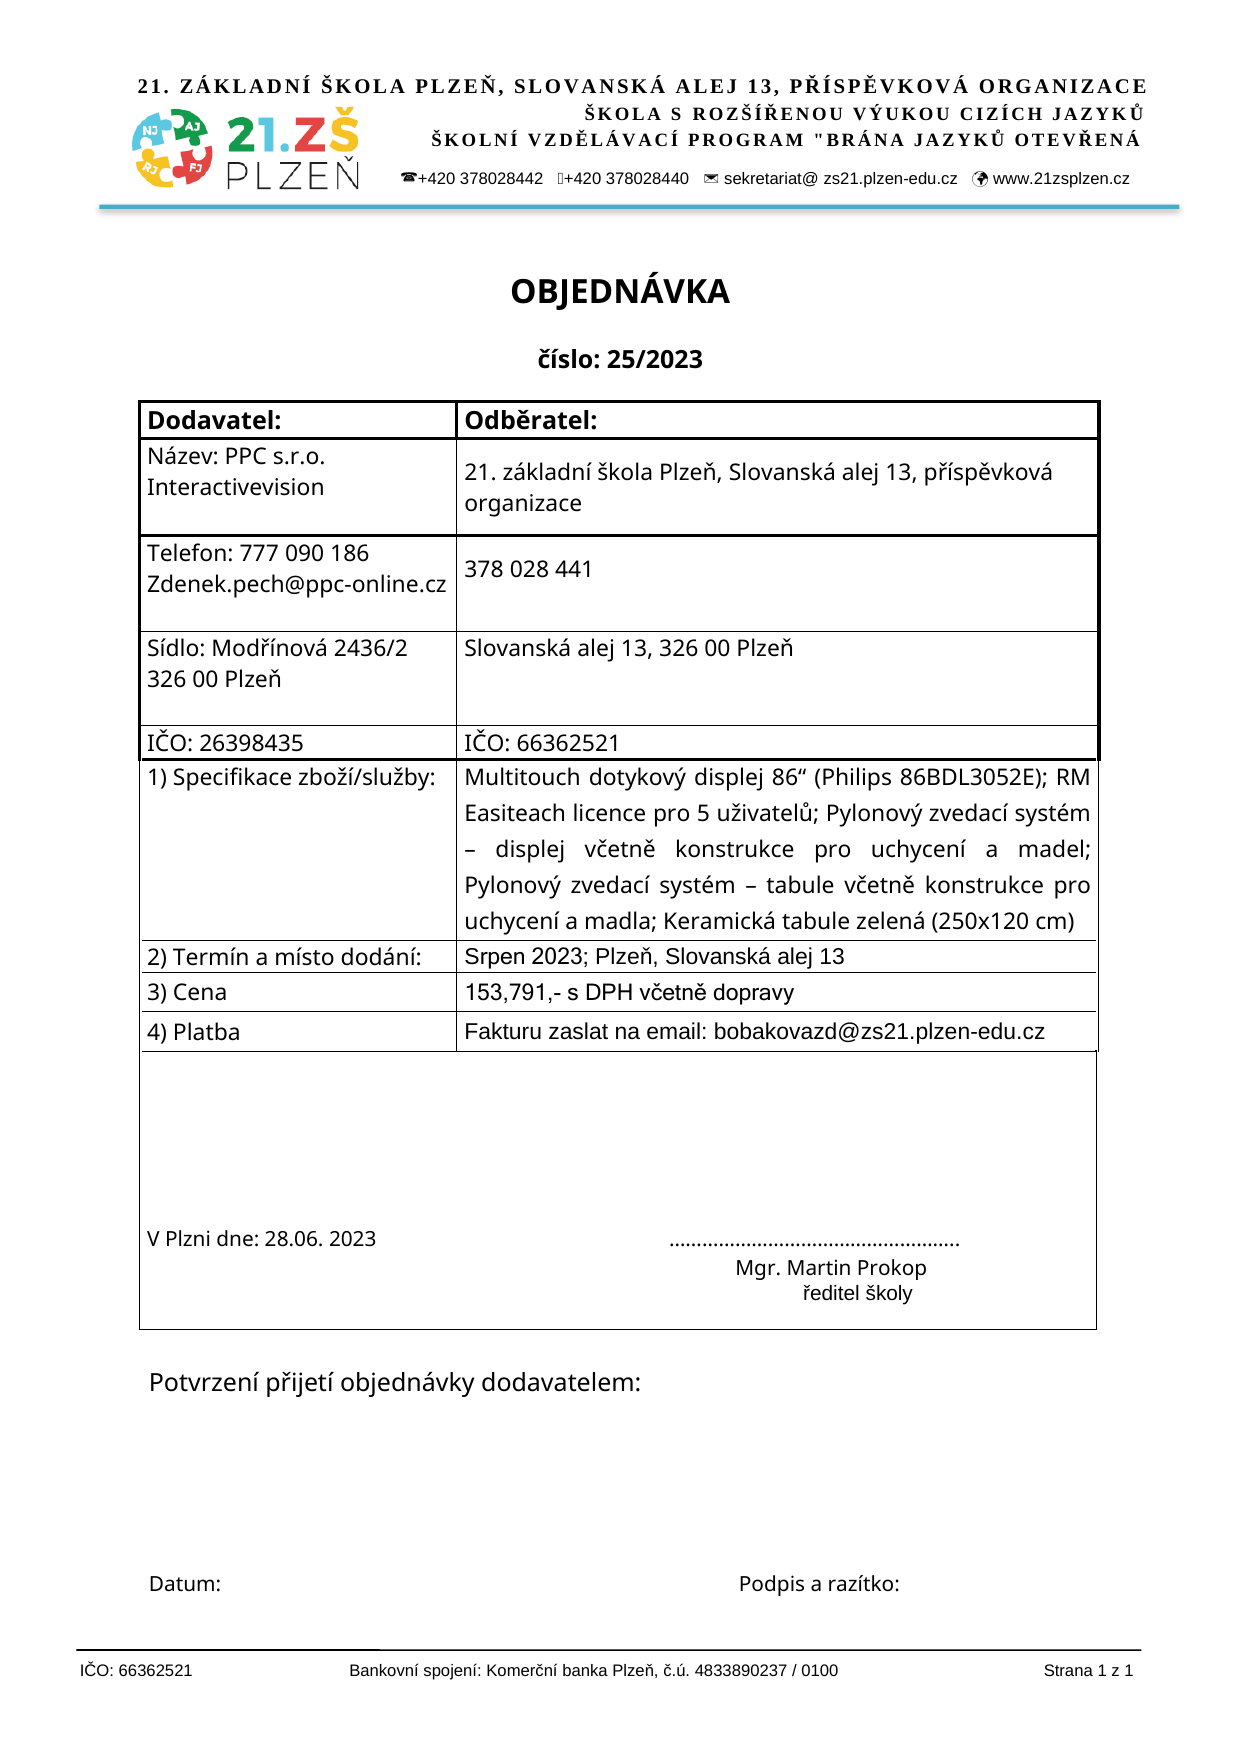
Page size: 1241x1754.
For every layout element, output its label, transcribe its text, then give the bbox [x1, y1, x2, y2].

table_cell 1) Specifikace zboží/služby: [140, 758, 456, 940]
table_cell Slovanská alej 13, 326 00 Plzeň [457, 632, 1097, 725]
table_cell 153,791,- s DPH včetně dopravy [457, 972, 1098, 1011]
table_cell 4) Platba [140, 1011, 456, 1051]
table_cell IČO: 66362521 [457, 726, 1097, 758]
table_cell 3) Cena [140, 972, 456, 1011]
table_cell Srpen 2023; Plzeň, Slovanská alej 13 [457, 940, 1098, 972]
subtitle číslo: 25/2023 [75, 342, 1165, 376]
table_cell 21. základní škola Plzeň, Slovanská alej 13, příspěvková organizace [457, 440, 1097, 534]
table_cell Multitouch dotykový displej 86“ (Philips 86BDL3052E); RM Easiteach licence pro 5 uživatelů; Pylonový zvedací systém – displej včetně konstrukce pro uchycení a madel; Pylonový zvedací systém – tabule včetně konstrukce pro uchycení a madla; Keramická tabule zelená (250x120 cm) [457, 758, 1098, 940]
table_header Dodavatel: [141, 403, 455, 437]
table_cell V Plzni dne: 28.06. 2023 …………………………………………….. Mgr. Martin Prokop ředitel školy [140, 1051, 1096, 1329]
text Datum: Podpis a razítko: [75, 1569, 1165, 1597]
table_cell Telefon: 777 090 186 Zdenek.pech@ppc-online.cz [141, 537, 456, 631]
text Potvrzení přijetí objednávky dodavatelem: [75, 1364, 1165, 1398]
table_cell 378 028 441 [457, 537, 1097, 631]
subtitle OBJEDNÁVKA [75, 248, 1165, 313]
table_cell Sídlo: Modřínová 2436/2 326 00 Plzeň [141, 632, 456, 725]
table_cell Fakturu zaslat na email: bobakovazd@zs21.plzen-edu.cz [457, 1011, 1098, 1051]
table_cell IČO: 26398435 [141, 726, 456, 758]
table_cell Název: PPC s.r.o. Interactivevision [141, 440, 456, 534]
table_header Odběratel: [458, 403, 1097, 437]
table_cell 2) Termín a místo dodání: [140, 940, 456, 972]
